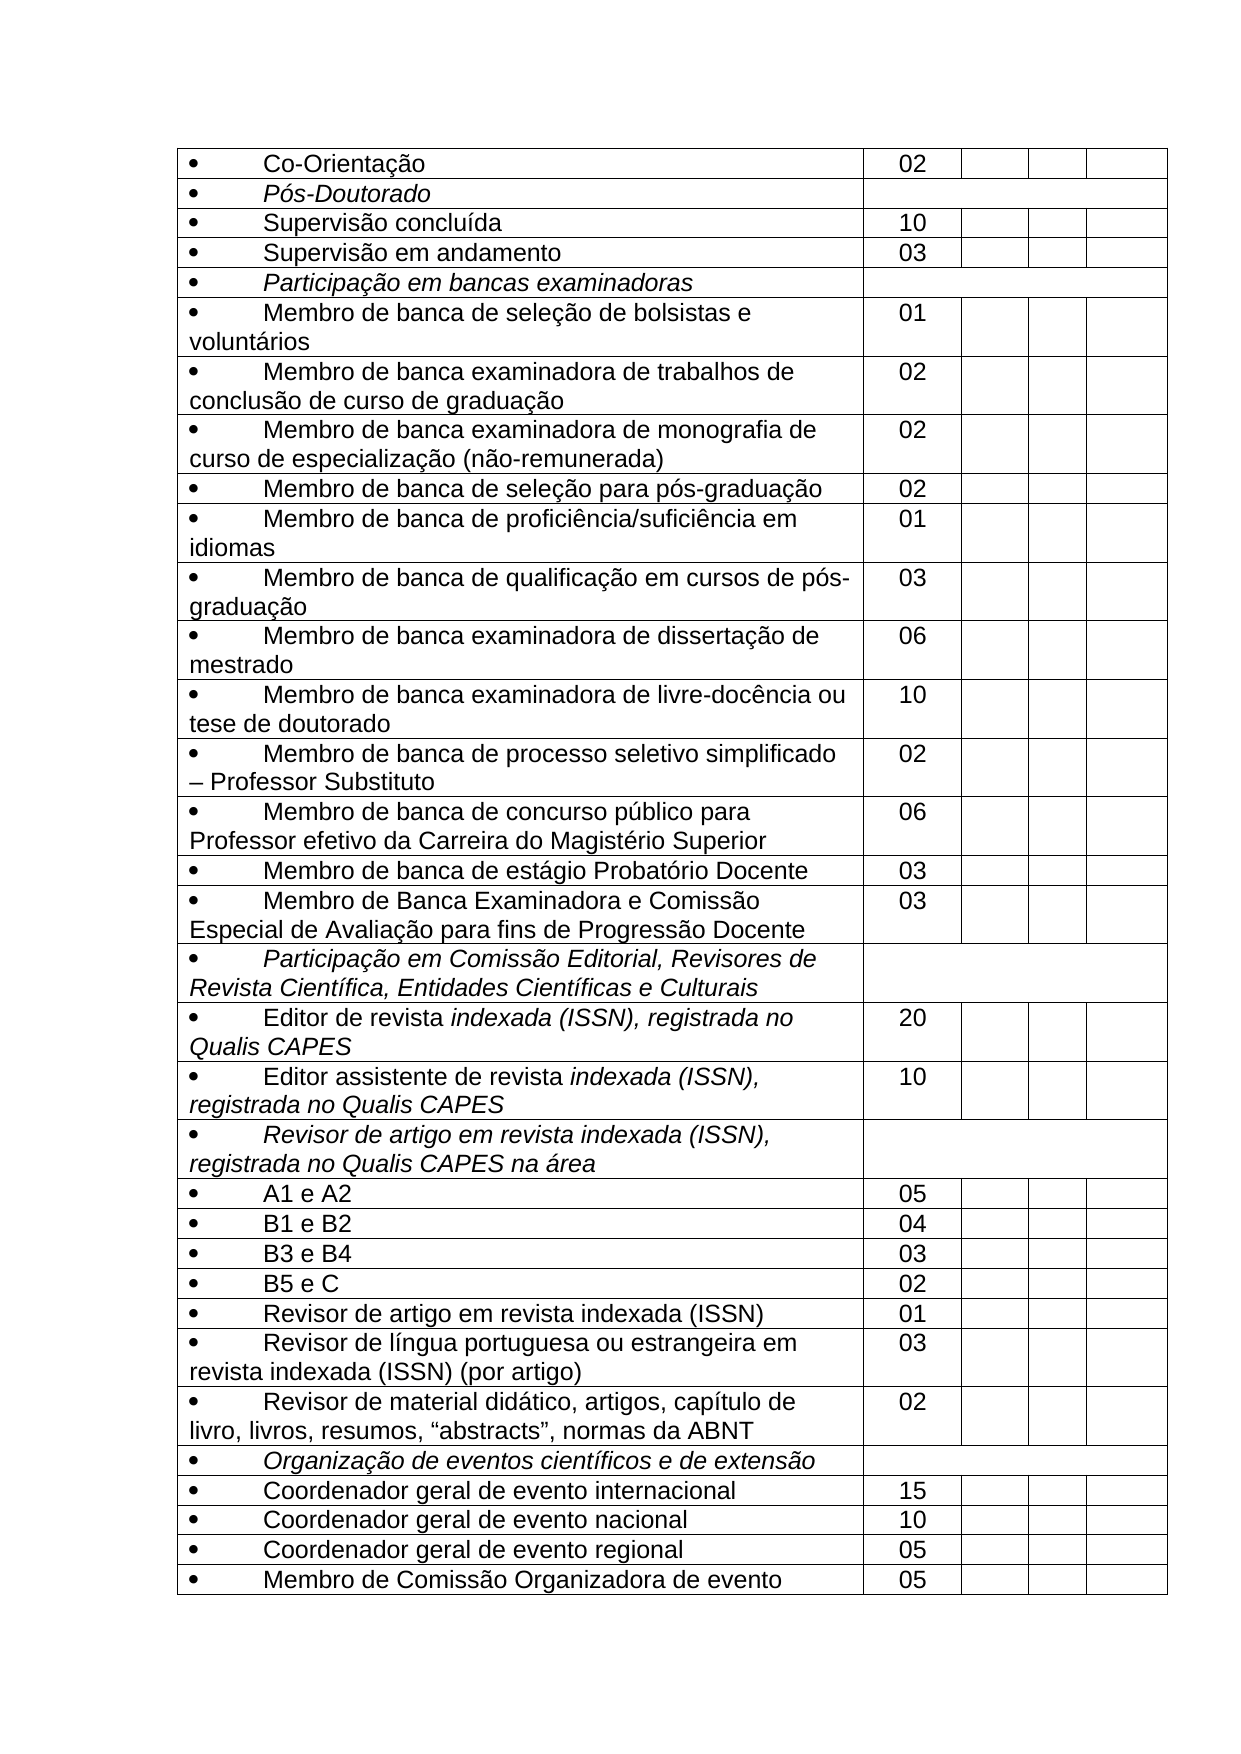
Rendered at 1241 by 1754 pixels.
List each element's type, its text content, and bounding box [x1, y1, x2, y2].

table_cell [962, 1535, 1028, 1564]
table_cell [1087, 1179, 1167, 1208]
table_cell 02 [864, 415, 961, 473]
table_cell Pós-Doutorado [178, 179, 863, 207]
table_cell [962, 621, 1028, 679]
table_cell [1029, 1387, 1086, 1445]
table_cell [962, 1387, 1028, 1445]
table_cell Revisor de língua portuguesa ou estrangeira em revista indexada (ISSN) (por artigo) [178, 1329, 863, 1386]
table_cell 02 [864, 739, 961, 796]
table_cell Membro de Banca Examinadora e Comissão Especial de Avaliação para fins de Progressão Docente [178, 886, 863, 943]
table_cell 10 [864, 1062, 961, 1119]
table_cell [1029, 621, 1086, 679]
table_cell [1029, 1329, 1086, 1386]
table_cell 15 [864, 1476, 961, 1504]
table_cell Membro de banca de concurso público para Professor efetivo da Carreira do Magistério Superior [178, 797, 863, 855]
table_cell [864, 179, 1167, 207]
table_cell Membro de banca de proficiência/suficiência em idiomas [178, 504, 863, 562]
table_cell B3 e B4 [178, 1239, 863, 1268]
table_cell B5 e C [178, 1269, 863, 1297]
table_cell [1029, 1299, 1086, 1327]
table_cell [1029, 1506, 1086, 1534]
table_cell [1087, 1003, 1167, 1061]
table_cell [1087, 209, 1167, 237]
table_cell 02 [864, 357, 961, 414]
table_cell Coordenador geral de evento regional [178, 1535, 863, 1564]
table_cell [864, 1120, 1167, 1178]
table_cell [962, 238, 1028, 267]
table_cell 02 [864, 149, 961, 177]
table_cell [1087, 1239, 1167, 1268]
table_cell [962, 886, 1028, 943]
table_cell Supervisão em andamento [178, 238, 863, 267]
table_cell [1029, 1062, 1086, 1119]
table_cell [1029, 1269, 1086, 1297]
table_cell [962, 504, 1028, 562]
table_cell Supervisão concluída [178, 209, 863, 237]
table_cell [1087, 680, 1167, 737]
table_cell Membro de banca de estágio Probatório Docente [178, 856, 863, 885]
table_cell [1029, 238, 1086, 267]
table_cell Revisor de artigo em revista indexada (ISSN), registrada no Qualis CAPES na área [178, 1120, 863, 1178]
table_cell 02 [864, 1387, 961, 1445]
table_cell [1029, 1003, 1086, 1061]
table_cell [1087, 504, 1167, 562]
table_cell [962, 680, 1028, 737]
table_cell [962, 415, 1028, 473]
table_cell [962, 1062, 1028, 1119]
table_cell [1087, 1565, 1167, 1594]
table_cell [864, 268, 1167, 297]
table_cell [1087, 357, 1167, 414]
table_cell [1029, 797, 1086, 855]
table_cell Membro de banca examinadora de monografia de curso de especialização (não-remunerada) [178, 415, 863, 473]
table_cell [1087, 1299, 1167, 1327]
table_cell 01 [864, 298, 961, 356]
table_cell 06 [864, 797, 961, 855]
table_cell A1 e A2 [178, 1179, 863, 1208]
table_cell [1087, 149, 1167, 177]
table_cell [1029, 680, 1086, 737]
table_cell B1 e B2 [178, 1209, 863, 1238]
table_cell 03 [864, 1329, 961, 1386]
table_cell [1087, 1506, 1167, 1534]
table_cell [1029, 1565, 1086, 1594]
table_cell 05 [864, 1565, 961, 1594]
table_cell [1087, 1329, 1167, 1386]
table_cell 03 [864, 563, 961, 620]
table_cell [1029, 298, 1086, 356]
table_cell 02 [864, 1269, 961, 1297]
table_cell [1029, 1535, 1086, 1564]
table_cell 03 [864, 1239, 961, 1268]
table_cell Membro de banca examinadora de trabalhos de conclusão de curso de graduação [178, 357, 863, 414]
table_cell [1029, 357, 1086, 414]
table_cell Membro de banca de processo seletivo simplificado – Professor Substituto [178, 739, 863, 796]
table_cell [962, 1239, 1028, 1268]
table_cell [962, 1565, 1028, 1594]
table_cell [962, 298, 1028, 356]
table_cell 01 [864, 504, 961, 562]
table_cell [962, 1299, 1028, 1327]
table_cell Co-Orientação [178, 149, 863, 177]
table_cell [962, 797, 1028, 855]
table_cell 03 [864, 856, 961, 885]
table_cell [962, 474, 1028, 503]
table_cell [1087, 1476, 1167, 1504]
table_cell 01 [864, 1299, 961, 1327]
table_cell [1087, 474, 1167, 503]
table_cell 05 [864, 1535, 961, 1564]
table_cell [1029, 149, 1086, 177]
table_cell [962, 149, 1028, 177]
table_cell [1087, 886, 1167, 943]
table_cell [1087, 563, 1167, 620]
table_cell [1087, 238, 1167, 267]
table_cell 03 [864, 238, 961, 267]
table_cell [1087, 621, 1167, 679]
table_cell [962, 1329, 1028, 1386]
table_cell Organização de eventos científicos e de extensão [178, 1446, 863, 1474]
table_cell Coordenador geral de evento internacional [178, 1476, 863, 1504]
table_cell [962, 209, 1028, 237]
table_cell 10 [864, 209, 961, 237]
table_cell [962, 1179, 1028, 1208]
table_cell Participação em bancas examinadoras [178, 268, 863, 297]
table_cell Participação em Comissão Editorial, Revisores de Revista Científica, Entidades Científicas e Culturais [178, 944, 863, 1002]
table_cell [962, 1003, 1028, 1061]
table_cell [1087, 1387, 1167, 1445]
table_cell 20 [864, 1003, 961, 1061]
table_cell [1087, 856, 1167, 885]
table_cell [962, 1209, 1028, 1238]
table_cell [864, 944, 1167, 1002]
table_cell 02 [864, 474, 961, 503]
table_cell [1087, 1062, 1167, 1119]
table_cell Editor assistente de revista indexada (ISSN), registrada no Qualis CAPES [178, 1062, 863, 1119]
table_cell [962, 739, 1028, 796]
table_cell Membro de banca de qualificação em cursos de pós-graduação [178, 563, 863, 620]
table_cell Coordenador geral de evento nacional [178, 1506, 863, 1534]
table_cell [1029, 209, 1086, 237]
table_cell [1029, 415, 1086, 473]
table_cell [1087, 797, 1167, 855]
table_cell 03 [864, 886, 961, 943]
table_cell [178, 1565, 863, 1594]
table_cell [962, 1476, 1028, 1504]
table_cell [1029, 739, 1086, 796]
table_cell [1029, 1179, 1086, 1208]
table_cell Membro de banca examinadora de livre-docência ou tese de doutorado [178, 680, 863, 737]
table_cell [962, 1506, 1028, 1534]
table_cell [1087, 1269, 1167, 1297]
table_cell 10 [864, 680, 961, 737]
table_cell [1029, 1239, 1086, 1268]
table_cell [1029, 1209, 1086, 1238]
table_cell 06 [864, 621, 961, 679]
table_cell [1087, 298, 1167, 356]
table_cell [962, 1269, 1028, 1297]
table_cell [1029, 474, 1086, 503]
table_cell [1029, 886, 1086, 943]
table_cell [1087, 1209, 1167, 1238]
table_cell 05 [864, 1179, 961, 1208]
table_cell [1029, 563, 1086, 620]
table_cell [1087, 1535, 1167, 1564]
table_cell [1029, 856, 1086, 885]
table_cell Revisor de material didático, artigos, capítulo de livro, livros, resumos, “abstracts”, normas da ABNT [178, 1387, 863, 1445]
table_cell [962, 856, 1028, 885]
table_cell 04 [864, 1209, 961, 1238]
table_cell Revisor de artigo em revista indexada (ISSN) [178, 1299, 863, 1327]
table_cell 10 [864, 1506, 961, 1534]
table_cell Membro de banca de seleção de bolsistas e voluntários [178, 298, 863, 356]
table_cell Membro de banca de seleção para pós-graduação [178, 474, 863, 503]
table_cell Editor de revista indexada (ISSN), registrada no Qualis CAPES [178, 1003, 863, 1061]
table_cell [1029, 504, 1086, 562]
table_cell [864, 1446, 1167, 1474]
table_cell [1087, 415, 1167, 473]
table_cell [962, 563, 1028, 620]
table_cell [1029, 1476, 1086, 1504]
table_cell Membro de banca examinadora de dissertação de mestrado [178, 621, 863, 679]
table_cell [962, 357, 1028, 414]
table_cell [1087, 739, 1167, 796]
